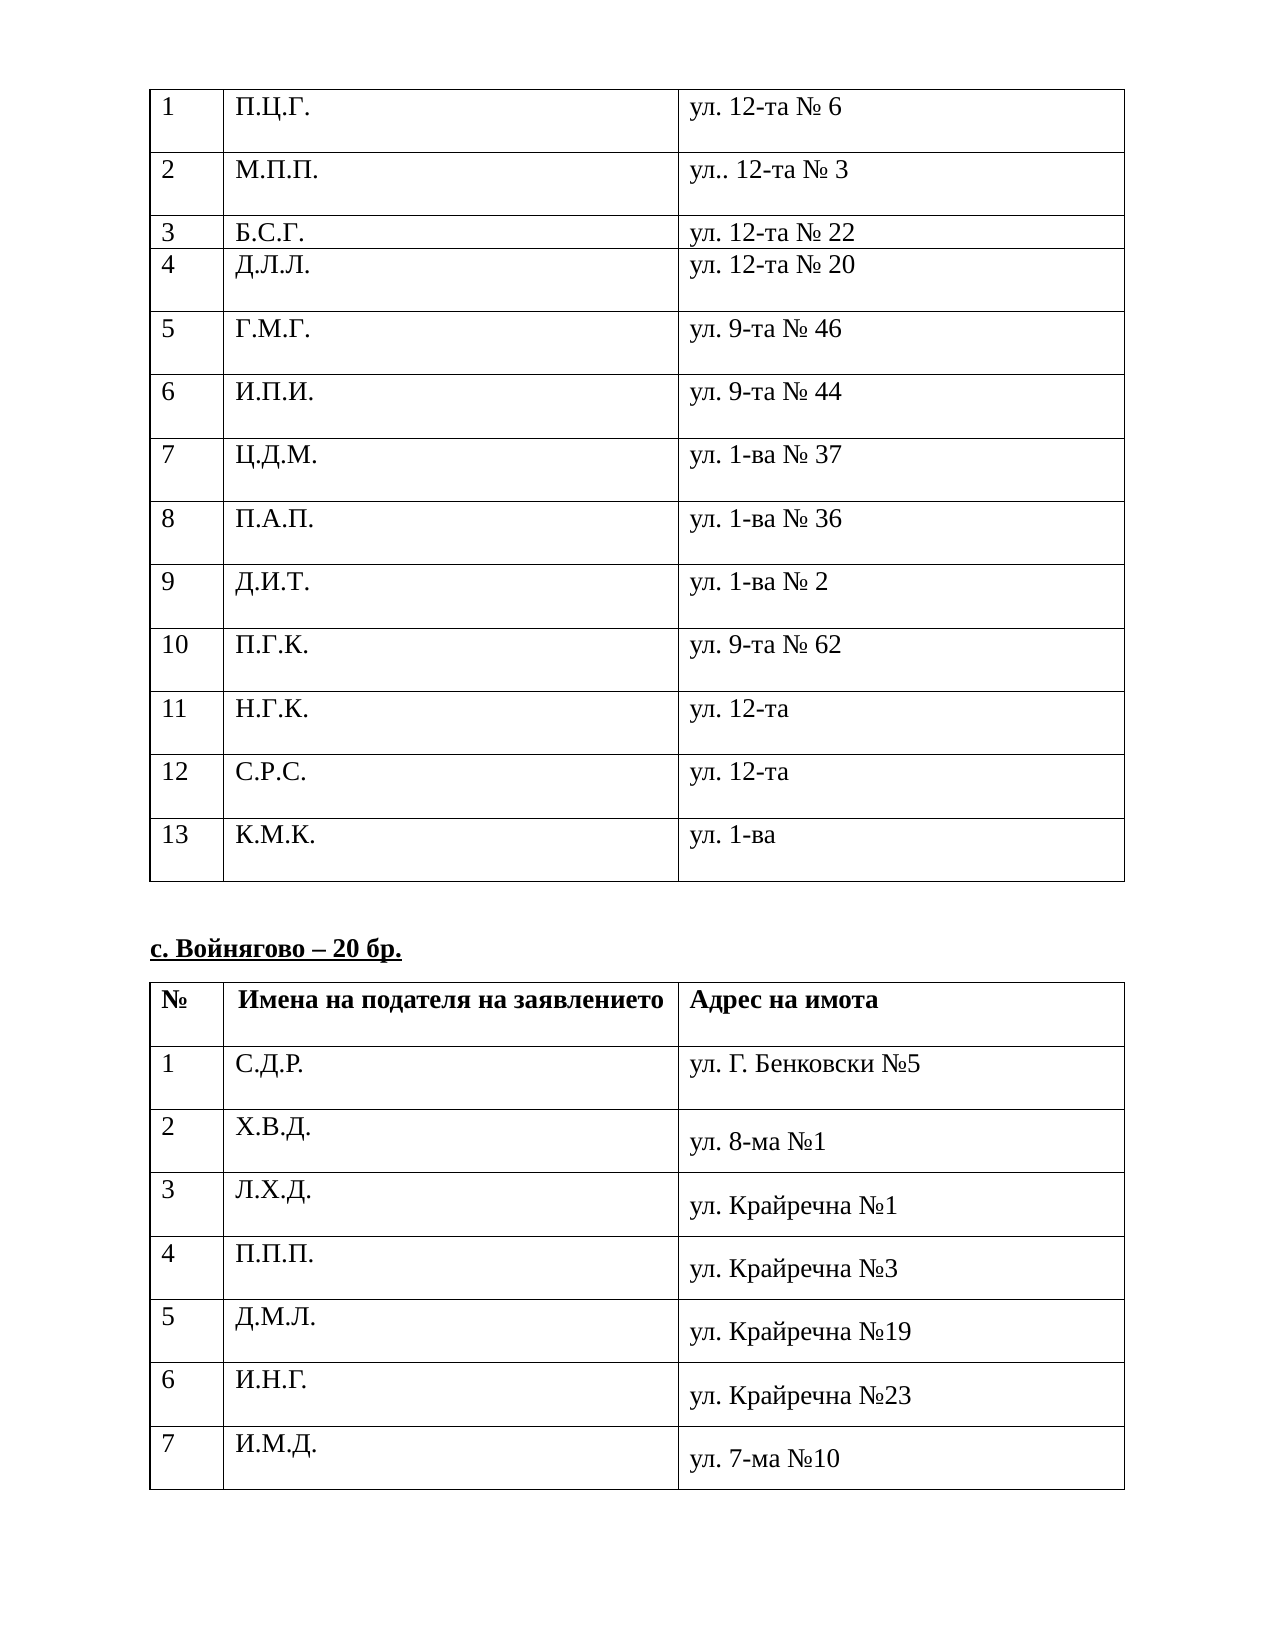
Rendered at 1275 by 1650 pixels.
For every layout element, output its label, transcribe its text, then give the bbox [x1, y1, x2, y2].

table_cell ул. 1-ва № 2 [679, 565, 1124, 627]
table_cell Л.Х.Д. [224, 1173, 678, 1236]
table_cell 7 [151, 1427, 223, 1489]
table_cell 1 [151, 1047, 223, 1109]
table_cell 9 [151, 565, 223, 627]
table_cell Ц.Д.М. [224, 439, 678, 501]
table_cell 4 [151, 249, 223, 311]
table_cell 7 [151, 439, 223, 501]
table_header № [151, 983, 223, 1046]
table_cell ул. Крайречна №19 [679, 1300, 1124, 1362]
table_cell 2 [151, 153, 223, 215]
table_cell 6 [151, 1363, 223, 1426]
table_cell Г.М.Г. [224, 312, 678, 374]
table_cell 3 [151, 216, 223, 247]
table_cell 1 [151, 90, 223, 152]
table_cell ул. Крайречна №1 [679, 1173, 1124, 1236]
table_cell П.А.П. [224, 502, 678, 564]
table_cell ул. 1-ва № 37 [679, 439, 1124, 501]
table_cell Б.С.Г. [224, 216, 678, 247]
table_cell ул.. 12-та № 3 [679, 153, 1124, 215]
table_cell И.Н.Г. [224, 1363, 678, 1426]
table_cell 2 [151, 1110, 223, 1172]
table_cell 8 [151, 502, 223, 564]
table_cell С.Р.С. [224, 755, 678, 817]
table_cell ул. Крайречна №23 [679, 1363, 1124, 1426]
table_cell С.Д.Р. [224, 1047, 678, 1109]
table_cell 5 [151, 312, 223, 374]
table_cell ул. 7-ма №10 [679, 1427, 1124, 1489]
table_cell 11 [151, 692, 223, 754]
table_cell Д.И.Т. [224, 565, 678, 627]
table_cell 6 [151, 375, 223, 437]
text с. Войнягово – 20 бр. [150, 932, 1125, 963]
table_cell ул. Г. Бенковски №5 [679, 1047, 1124, 1109]
table_cell ул. 12-та [679, 755, 1124, 817]
table_cell ул. 9-та № 46 [679, 312, 1124, 374]
table_cell ул. 12-та № 20 [679, 249, 1124, 311]
table_cell Х.В.Д. [224, 1110, 678, 1172]
table_cell И.М.Д. [224, 1427, 678, 1489]
table_cell Д.Л.Л. [224, 249, 678, 311]
table_cell Д.М.Л. [224, 1300, 678, 1362]
table_cell ул. 8-ма №1 [679, 1110, 1124, 1172]
table_cell М.П.П. [224, 153, 678, 215]
table_cell ул. 9-та № 62 [679, 629, 1124, 691]
table_cell ул. 1-ва № 36 [679, 502, 1124, 564]
table_cell 13 [151, 819, 223, 881]
table_header Адрес на имота [679, 983, 1124, 1046]
table_cell 3 [151, 1173, 223, 1236]
table_cell К.М.К. [224, 819, 678, 881]
table_cell П.Г.К. [224, 629, 678, 691]
table_cell И.П.И. [224, 375, 678, 437]
table_cell 10 [151, 629, 223, 691]
table_cell Н.Г.К. [224, 692, 678, 754]
table_cell 4 [151, 1237, 223, 1299]
table_header Имена на подателя на заявлението [224, 983, 678, 1046]
table_cell ул. Крайречна №3 [679, 1237, 1124, 1299]
table_cell П.Ц.Г. [224, 90, 678, 152]
table_cell 12 [151, 755, 223, 817]
table_cell ул. 12-та [679, 692, 1124, 754]
table_cell ул. 12-та № 6 [679, 90, 1124, 152]
table_cell ул. 9-та № 44 [679, 375, 1124, 437]
table_cell ул. 1-ва [679, 819, 1124, 881]
table_cell П.П.П. [224, 1237, 678, 1299]
table_cell ул. 12-та № 22 [679, 216, 1124, 247]
table_cell 5 [151, 1300, 223, 1362]
